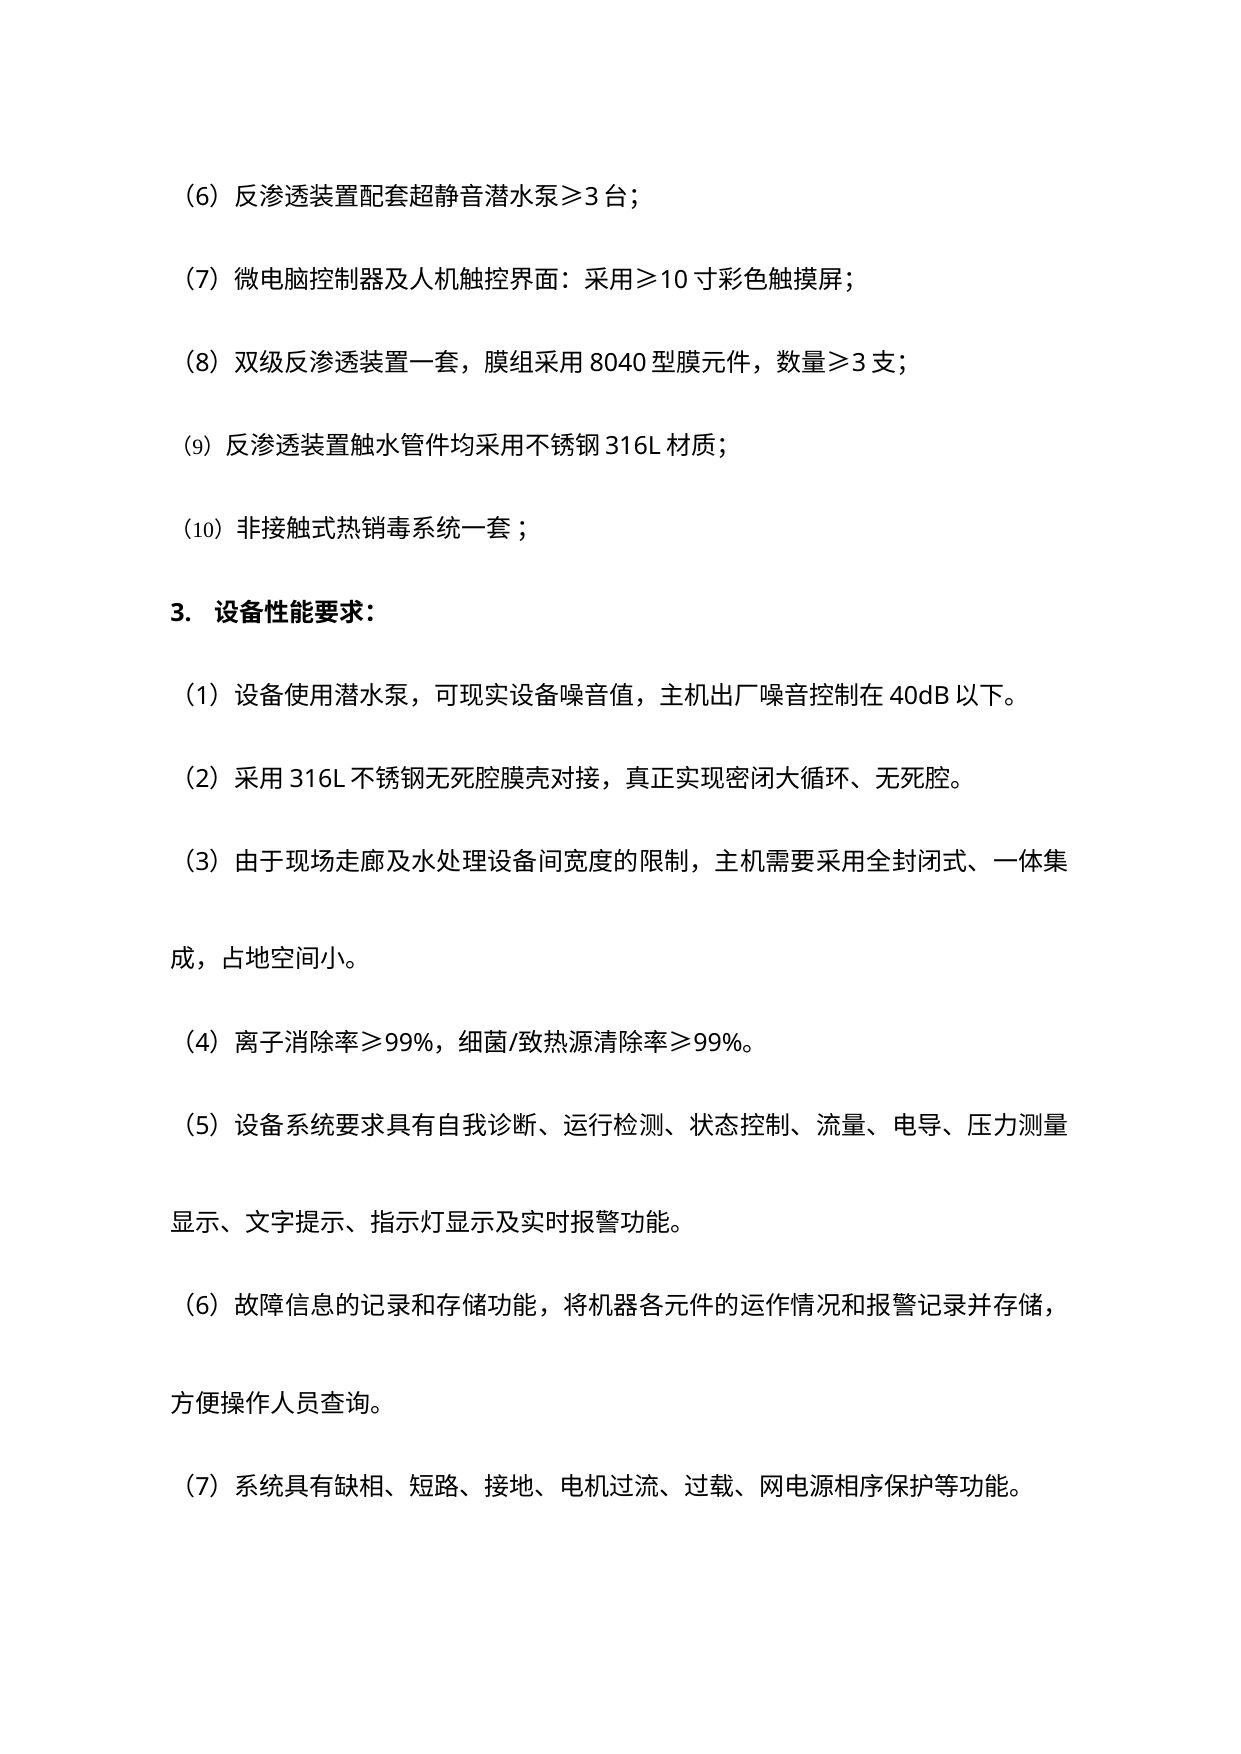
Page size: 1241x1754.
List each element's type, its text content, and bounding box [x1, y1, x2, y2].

list 采用316L不锈钢无死腔膜壳对接，真正实现密闭大循环、无死腔。 [170, 744, 1070, 809]
list 双级反渗透装置一套，膜组采用8040型膜元件，数量≥3支； [170, 328, 1070, 393]
list 系统具有缺相、短路、接地、电机过流、过载、网电源相序保护等功能。 [170, 1452, 1070, 1517]
list 离子消除率≥99%，细菌/致热源清除率≥99%。 [170, 1008, 1070, 1073]
list 设备使用潜水泵，可现实设备噪音值，主机出厂噪音控制在40dB以下。 [170, 661, 1070, 726]
list 反渗透装置触水管件均采用不锈钢316L材质； [170, 411, 1070, 476]
list 由于现场走廊及水处理设备间宽度的限制，主机需要采用全封闭式、一体集成，占地空间小。 [170, 827, 1070, 989]
list 微电脑控制器及人机触控界面：采用≥10寸彩色触摸屏； [170, 245, 1070, 310]
list 反渗透装置配套超静音潜水泵≥3台； [170, 162, 1070, 227]
list 设备系统要求具有自我诊断、运行检测、状态控制、流量、电导、压力测量显示、文字提示、指示灯显示及实时报警功能。 [170, 1091, 1070, 1253]
list 故障信息的记录和存储功能，将机器各元件的运作情况和报警记录并存储，方便操作人员查询。 [170, 1271, 1070, 1434]
list 非接触式热销毒系统一套 ； [170, 494, 1070, 559]
list 设备性能要求： [170, 578, 1070, 643]
